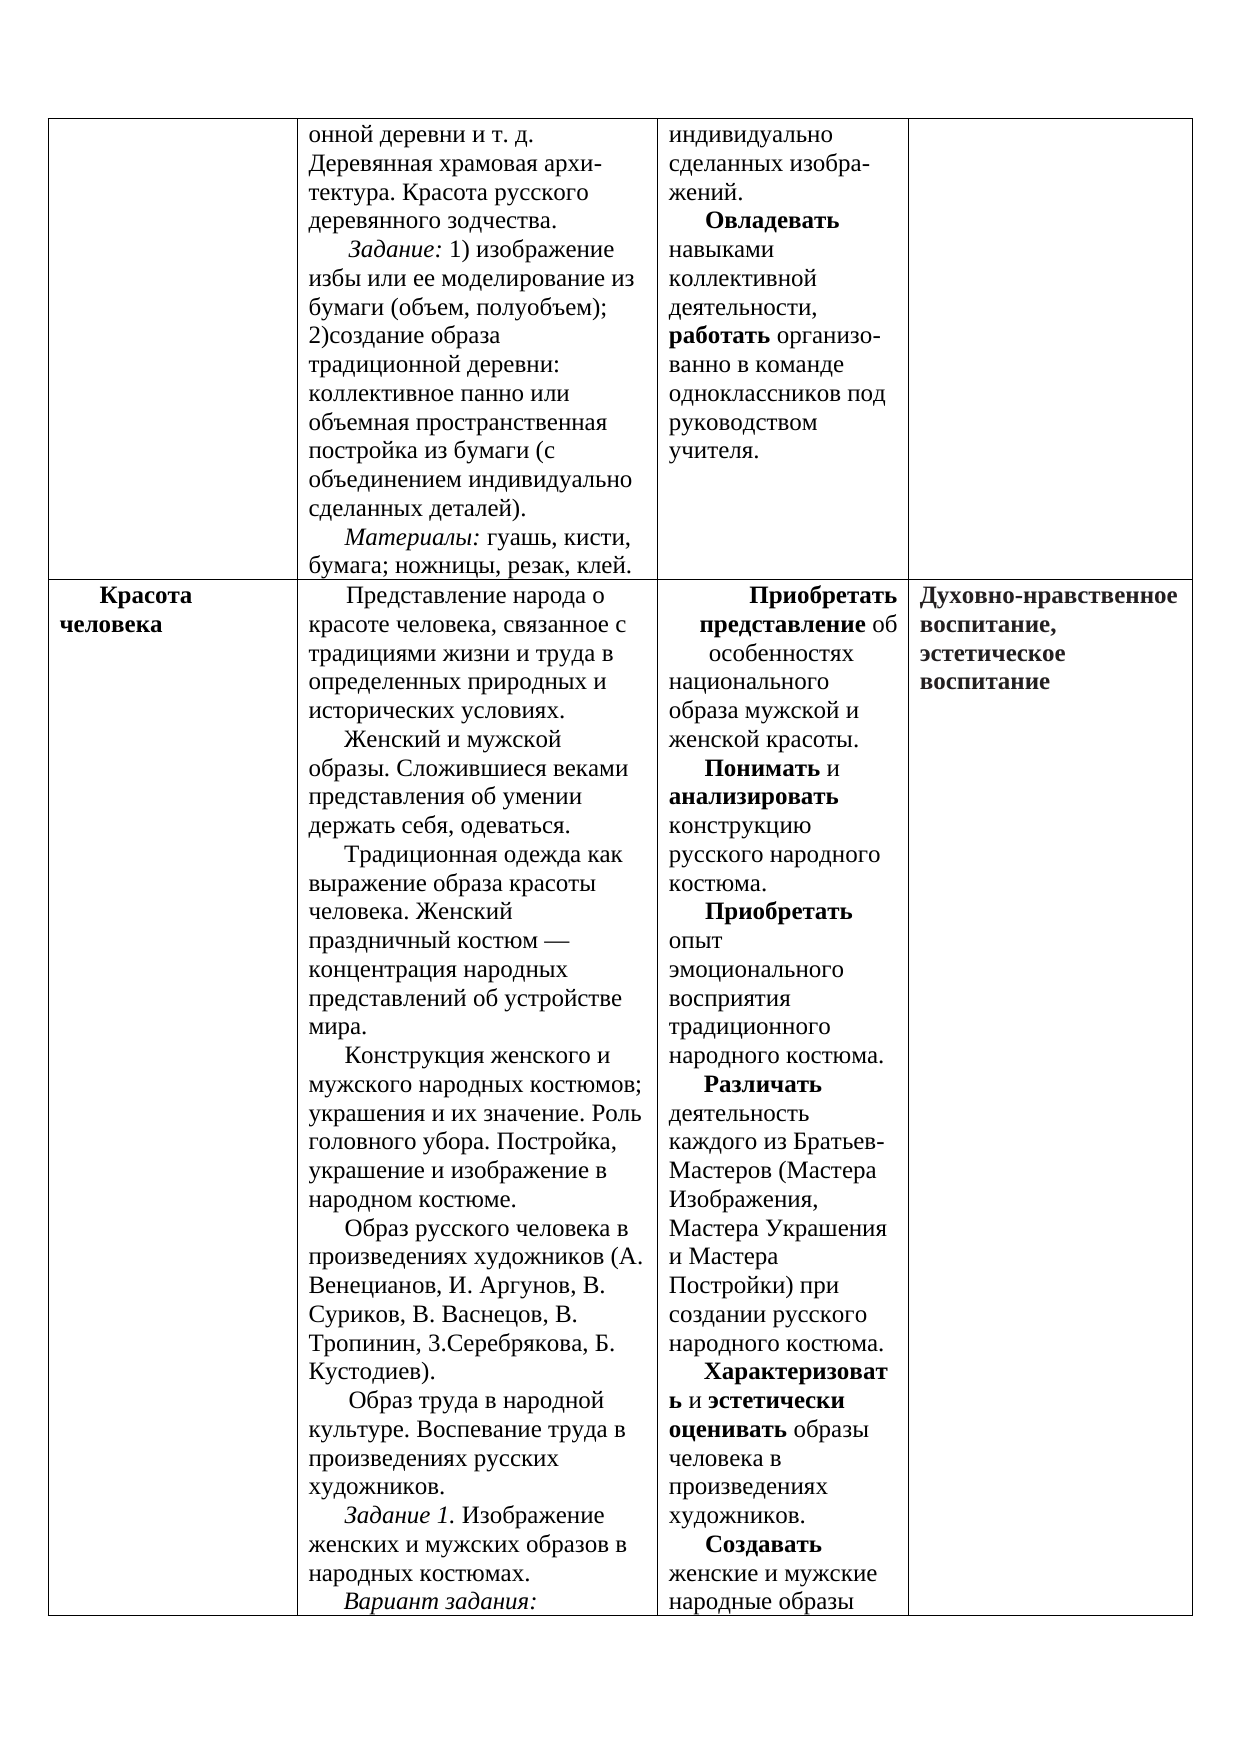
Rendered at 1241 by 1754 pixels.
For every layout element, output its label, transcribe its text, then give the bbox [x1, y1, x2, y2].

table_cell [298, 119, 657, 579]
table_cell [909, 119, 1192, 579]
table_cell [658, 580, 908, 1615]
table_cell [909, 580, 1192, 1615]
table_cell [49, 119, 297, 579]
table_cell Красота человека [49, 580, 297, 1615]
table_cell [298, 580, 657, 1615]
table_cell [658, 119, 908, 579]
